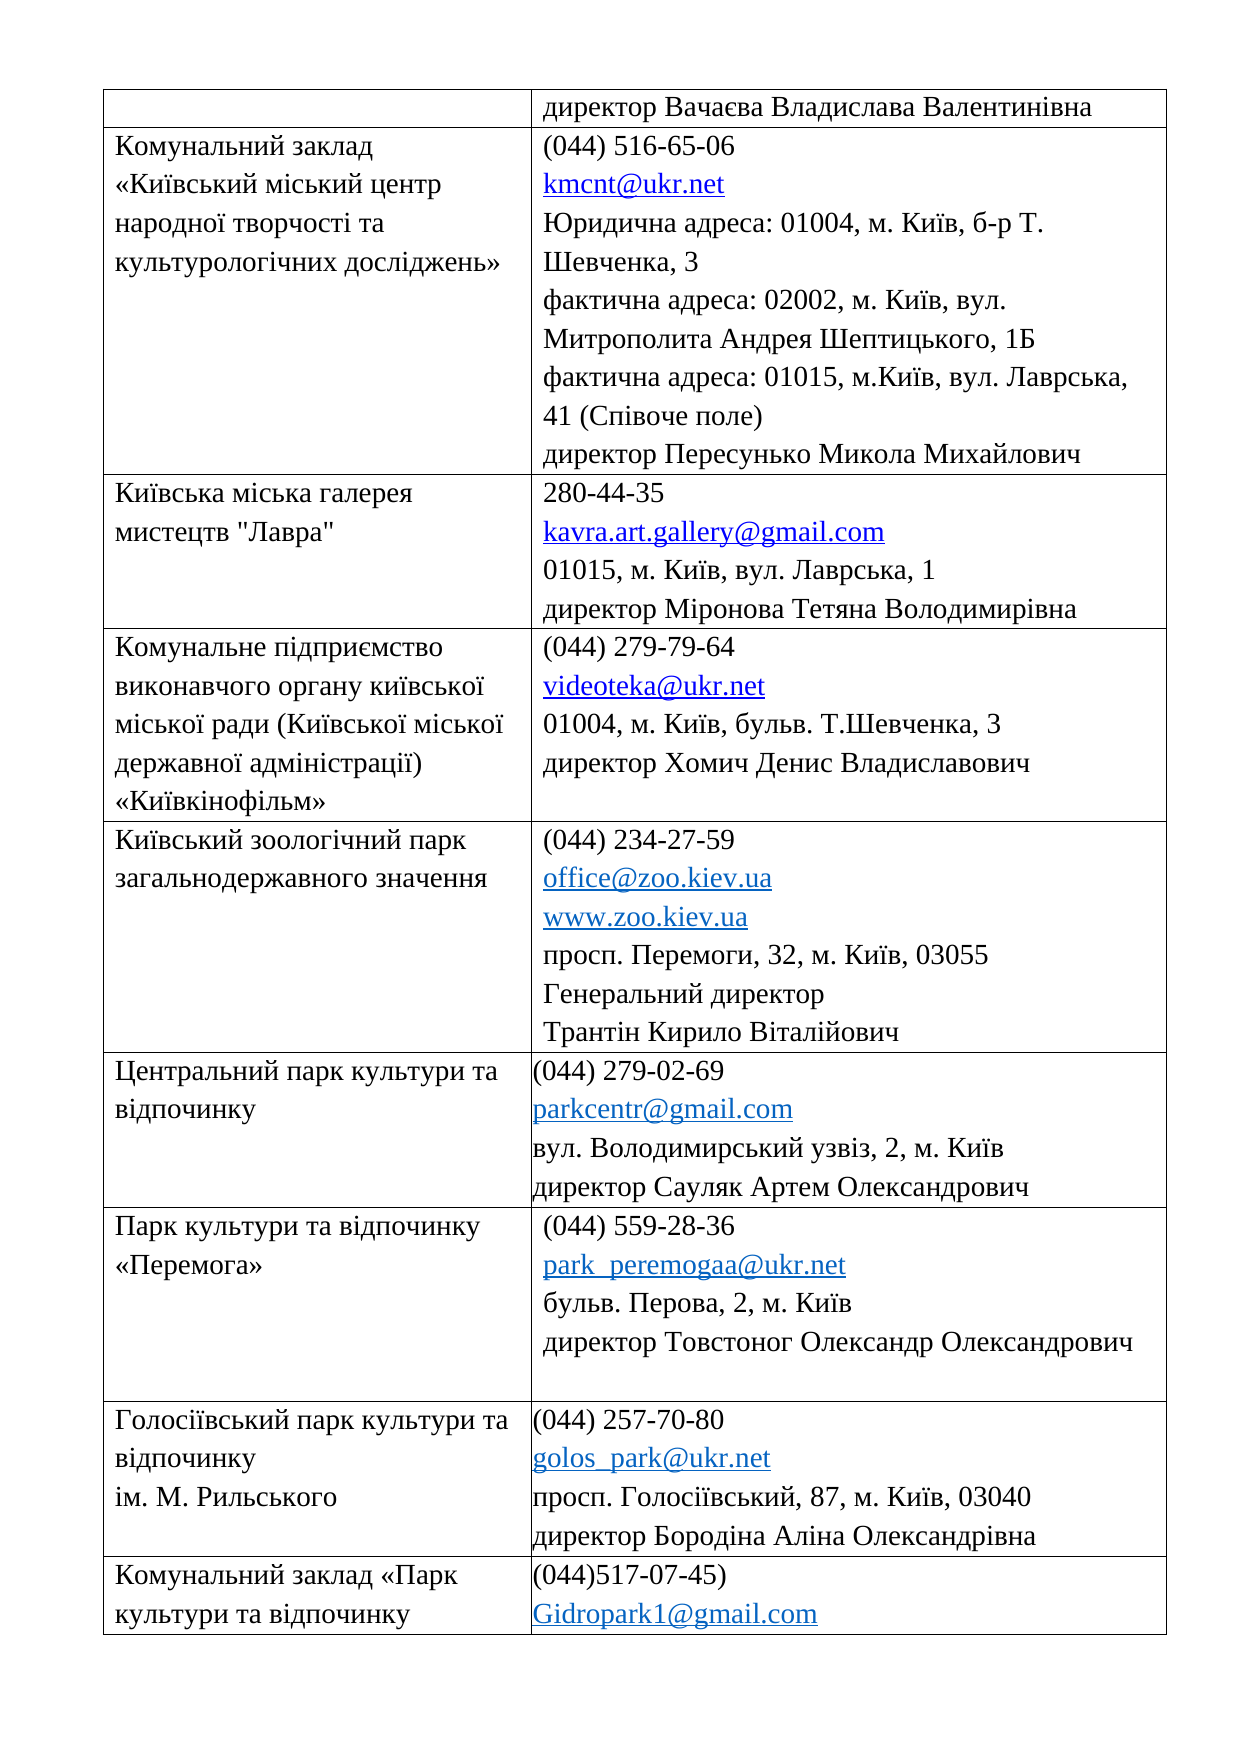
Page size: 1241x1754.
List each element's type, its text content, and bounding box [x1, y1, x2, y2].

table_cell Київський зоологічний парк загальнодержавного значення [104, 822, 531, 1052]
table_cell Центральний парк культури та відпочинку [104, 1053, 531, 1207]
table_cell (044) 234-27-59 office@zoo.kiev.ua www.zoo.kiev.ua просп. Перемоги, 32, м. Київ, 03055 Генеральний директор Трантін Кирило Віталійович [532, 822, 1166, 1052]
table_cell (044) 279-02-69 parkcentr@gmail.com вул. Володимирський узвіз, 2, м. Київ директор Сауляк Артем Олександрович [532, 1053, 1166, 1207]
table_cell (044) 279-79-64 videoteka@ukr.net 01004, м. Київ, бульв. Т.Шевченка, 3 директор Хомич Денис Владиславович [532, 629, 1166, 821]
table_cell (044) 559-28-36 park_peremogaa@ukr.net бульв. Перова, 2, м. Київ директор Товстоног Олександр Олександрович [532, 1208, 1166, 1401]
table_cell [532, 1557, 1166, 1634]
table_cell Комунальний заклад «Київський міський центр народної творчості та культурологічних досліджень» [104, 128, 531, 474]
table_cell Парк культури та відпочинку «Перемога» [104, 1208, 531, 1401]
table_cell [532, 90, 1166, 127]
table_cell 280-44-35 kavra.art.gallery@gmail.com 01015, м. Київ, вул. Лаврська, 1 директор Міронова Тетяна Володимирівна [532, 475, 1166, 628]
table_cell (044) 516-65-06 kmcnt@ukr.net Юридична адреса: 01004, м. Київ, б-р Т. Шевченка, 3 фактична адреса: 02002, м. Київ, вул. Митрополита Андрея Шептицького, 1Б фактична адреса: 01015, м.Київ, вул. Лаврська, 41 (Співоче поле) директор Пересунько Микола Михайлович [532, 128, 1166, 474]
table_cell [104, 90, 531, 127]
table_cell Комунальне підприємство виконавчого органу київської міської ради (Київської міської державної адміністрації) «Київкінофільм» [104, 629, 531, 821]
table_cell Київська міська галерея мистецтв "Лавра" [104, 475, 531, 628]
table_cell (044) 257-70-80 golos_park@ukr.net просп. Голосіївський, 87, м. Київ, 03040 директор Бородіна Аліна Олександрівна [532, 1402, 1166, 1556]
table_cell Голосіївський парк культури та відпочинку ім. М. Рильського [104, 1402, 531, 1556]
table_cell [104, 1557, 531, 1634]
